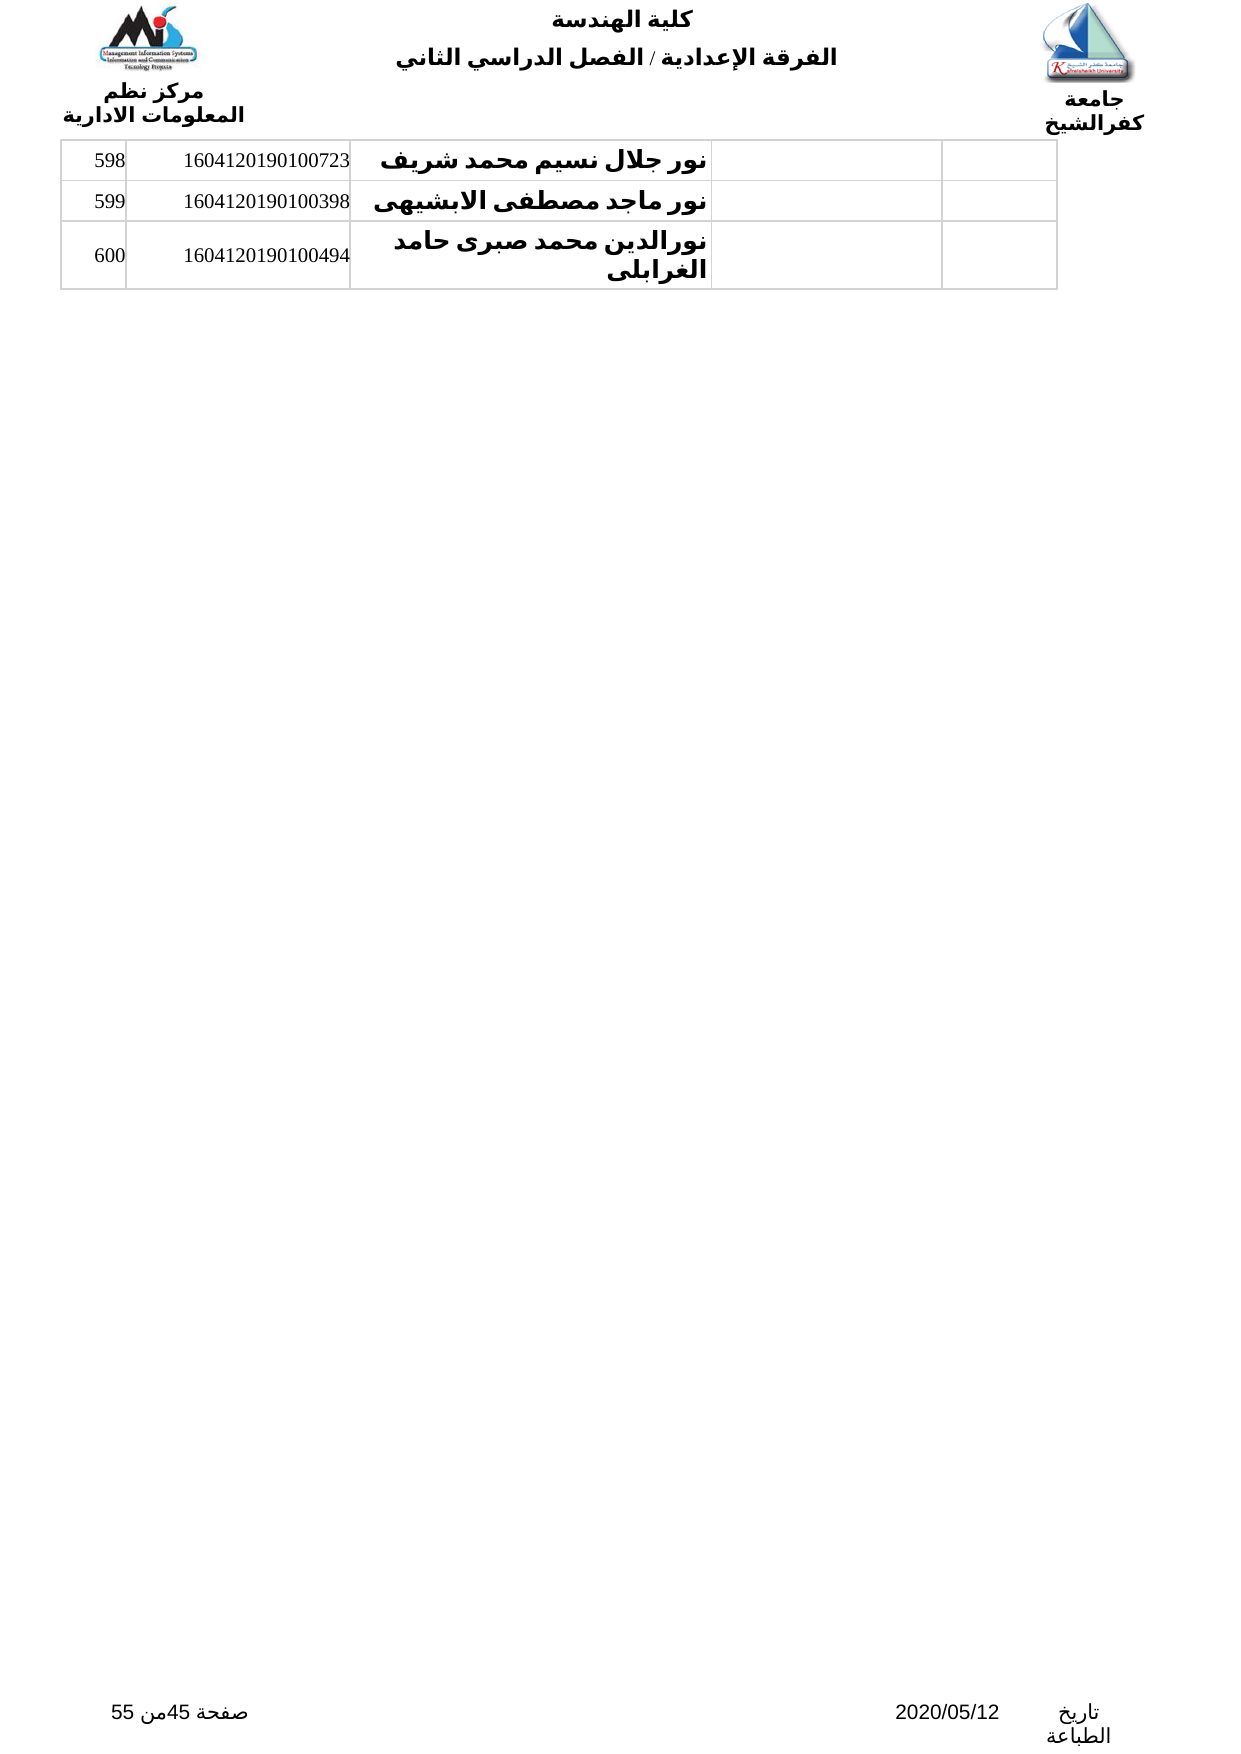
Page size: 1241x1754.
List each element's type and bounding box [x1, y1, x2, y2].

picture [1036, 0, 1137, 83]
table_header [49, 139, 1172, 291]
picture [95, 0, 202, 72]
